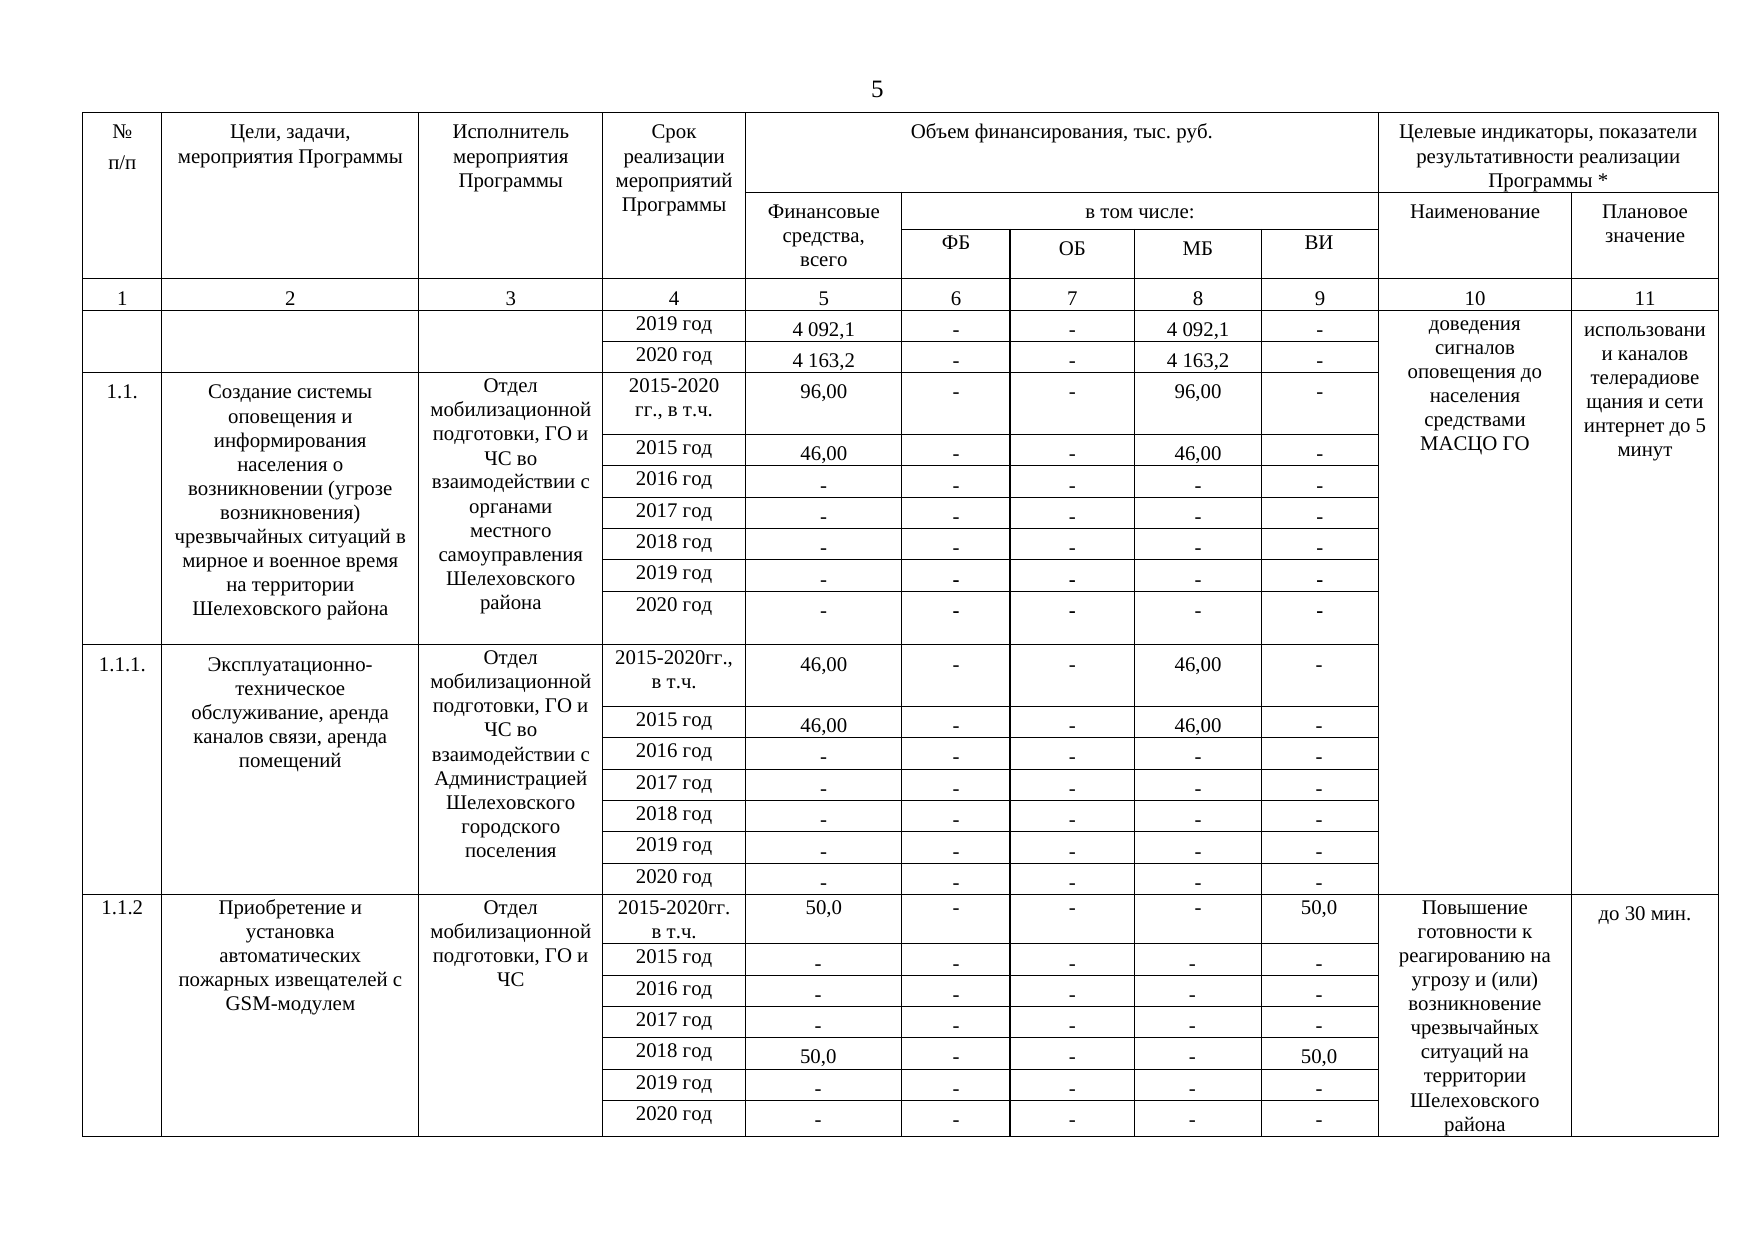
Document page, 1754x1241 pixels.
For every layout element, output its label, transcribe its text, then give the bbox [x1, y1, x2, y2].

table_cell 4 092,1 [1135, 311, 1261, 341]
table_cell - [902, 529, 1009, 559]
table_cell - [1135, 1038, 1261, 1068]
table_cell - [902, 944, 1009, 974]
table_cell 1.1. [83, 373, 161, 644]
table_cell 2017 год [603, 1007, 745, 1037]
table_cell - [1262, 832, 1378, 863]
table_cell - [1011, 592, 1134, 644]
table_cell - [746, 1070, 901, 1100]
table_cell - [902, 1070, 1009, 1100]
table_cell - [1011, 1007, 1134, 1037]
table_cell - [746, 801, 901, 831]
table_cell - [902, 864, 1009, 894]
table_cell Повышение готовности к реагированию на угрозу и (или) возникновение чрезвычайных ситуаций на территории Шелеховского района [1379, 895, 1571, 1136]
table_cell - [1011, 707, 1134, 737]
table_cell ОБ [1011, 230, 1134, 278]
table_cell 50,0 [1262, 895, 1378, 943]
table_cell 46,00 [1135, 707, 1261, 737]
table_cell 10 [1379, 279, 1571, 309]
table_cell - [1262, 560, 1378, 591]
table_cell 2015 год [603, 707, 745, 737]
table_header № п/п [83, 113, 161, 278]
table_cell 1 [83, 279, 161, 309]
table_cell - [1262, 738, 1378, 768]
table_cell 2015-2020гг. в т.ч. [603, 895, 745, 943]
table_cell - [1135, 738, 1261, 768]
table_cell - [1011, 466, 1134, 497]
table_cell - [1262, 770, 1378, 800]
table_cell - [1262, 466, 1378, 497]
table_cell - [1262, 944, 1378, 974]
table_cell Плановое значение [1572, 193, 1718, 278]
table_cell 4 [603, 279, 745, 309]
table_cell 50,0 [746, 1038, 901, 1068]
table_cell 1.1.1. [83, 645, 161, 894]
table_cell - [1135, 976, 1261, 1006]
table_cell - [902, 832, 1009, 863]
table_cell 2020 год [603, 1101, 745, 1136]
table_cell ФБ [902, 230, 1009, 278]
table_cell - [902, 770, 1009, 800]
table_cell Наименование [1379, 193, 1571, 278]
table_cell 2016 год [603, 976, 745, 1006]
table_cell - [902, 342, 1009, 372]
table_cell 5 [746, 279, 901, 309]
table_cell - [1135, 864, 1261, 894]
table_cell 2015-2020гг., в т.ч. [603, 645, 745, 706]
table_cell - [1262, 342, 1378, 372]
table_cell - [746, 976, 901, 1006]
table_cell - [1135, 895, 1261, 943]
table_cell 2019 год [603, 832, 745, 863]
table_cell - [746, 738, 901, 768]
table_header Срок реализации мероприятий Программы [603, 113, 745, 278]
table_cell - [902, 1007, 1009, 1037]
table_cell - [1011, 1070, 1134, 1100]
table_cell 2016 год [603, 738, 745, 768]
table_cell - [1262, 592, 1378, 644]
table_cell - [1011, 498, 1134, 528]
table_cell - [746, 1101, 901, 1136]
table_cell - [746, 466, 901, 497]
table_cell - [902, 435, 1009, 465]
table_cell - [746, 864, 901, 894]
table_cell - [902, 976, 1009, 1006]
table_cell 2019 год [603, 560, 745, 591]
table_cell - [1135, 1101, 1261, 1136]
table_cell - [902, 466, 1009, 497]
table_cell - [1262, 801, 1378, 831]
table_cell - [1011, 832, 1134, 863]
table_cell - [746, 770, 901, 800]
table_cell - [902, 645, 1009, 706]
table_cell - [902, 738, 1009, 768]
table_cell до 30 мин. [1572, 895, 1718, 1136]
table_cell Отдел мобилизационной подготовки, ГО и ЧС во взаимодействии с органами местного самоуправления Шелеховского района [419, 373, 602, 644]
table_cell - [1011, 738, 1134, 768]
table_cell - [902, 801, 1009, 831]
table_cell - [902, 1038, 1009, 1068]
table_cell - [1011, 1101, 1134, 1136]
table_cell - [1262, 498, 1378, 528]
table_cell 2 [162, 279, 418, 309]
table_header Целевые индикаторы, показатели результативности реализации Программы * [1379, 113, 1718, 192]
table_header Цели, задачи, мероприятия Программы [162, 113, 418, 278]
table_cell - [1262, 435, 1378, 465]
table_cell - [1135, 498, 1261, 528]
table_cell - [1262, 1007, 1378, 1037]
table_cell - [1135, 592, 1261, 644]
table_cell - [902, 373, 1009, 434]
table_cell 2015 год [603, 944, 745, 974]
table_cell - [1262, 976, 1378, 1006]
table_cell 2015 год [603, 435, 745, 465]
table_cell - [1262, 373, 1378, 434]
table_cell - [902, 707, 1009, 737]
table_cell - [902, 560, 1009, 591]
table_cell - [1135, 1007, 1261, 1037]
table_cell Отдел мобилизационной подготовки, ГО и ЧС во взаимодействии с Администрацией Шелеховского городского поселения [419, 645, 602, 894]
table_cell Эксплуатационно-техническое обслуживание, аренда каналов связи, аренда помещений [162, 645, 418, 894]
table_cell 2018 год [603, 529, 745, 559]
table_cell - [1262, 311, 1378, 341]
table_cell 2020 год [603, 342, 745, 372]
table_cell - [902, 311, 1009, 341]
table_cell - [902, 895, 1009, 943]
table_cell - [1135, 529, 1261, 559]
table_cell - [1011, 645, 1134, 706]
table_cell 2020 год [603, 592, 745, 644]
table_cell - [1011, 895, 1134, 943]
table_cell - [1011, 342, 1134, 372]
table_cell - [902, 498, 1009, 528]
table_header Объем финансирования, тыс. руб. [746, 113, 1378, 192]
table_cell ВИ [1262, 230, 1378, 278]
table_cell - [1262, 864, 1378, 894]
table_cell - [1262, 645, 1378, 706]
table_cell 4 163,2 [746, 342, 901, 372]
table_cell - [1011, 864, 1134, 894]
table_cell - [1011, 801, 1134, 831]
table_cell 2016 год [603, 466, 745, 497]
table_header Исполнитель мероприятия Программы [419, 113, 602, 278]
table_cell МБ [1135, 230, 1261, 278]
table_cell 9 [1262, 279, 1378, 309]
table_cell Отдел мобилизационной подготовки, ГО и ЧС [419, 895, 602, 1136]
table_cell - [1011, 560, 1134, 591]
table_cell - [1135, 832, 1261, 863]
table_cell 50,0 [746, 895, 901, 943]
table_cell - [746, 944, 901, 974]
table_cell - [1011, 1038, 1134, 1068]
table_cell - [1011, 976, 1134, 1006]
table_cell - [1135, 1070, 1261, 1100]
table_cell 2018 год [603, 1038, 745, 1068]
table_cell Финансовые средства, всего [746, 193, 901, 278]
table_cell 2018 год [603, 801, 745, 831]
table_cell 46,00 [746, 645, 901, 706]
table_cell 2015-2020 гг., в т.ч. [603, 373, 745, 434]
table_cell - [1262, 1101, 1378, 1136]
table_cell 2017 год [603, 498, 745, 528]
table_cell - [1262, 1070, 1378, 1100]
table_cell 46,00 [746, 435, 901, 465]
table_cell 2019 год [603, 311, 745, 341]
table_cell 1.1.2 [83, 895, 161, 1136]
table_cell 96,00 [746, 373, 901, 434]
table_cell - [902, 592, 1009, 644]
table_cell 11 [1572, 279, 1718, 309]
table_cell 6 [902, 279, 1009, 309]
table_cell 3 [419, 279, 602, 309]
table_cell 46,00 [1135, 435, 1261, 465]
table_cell - [1135, 801, 1261, 831]
table_cell 46,00 [746, 707, 901, 737]
table_cell Приобретение и установка автоматических пожарных извещателей с GSM-модулем [162, 895, 418, 1136]
table_cell - [746, 560, 901, 591]
table_cell - [1135, 770, 1261, 800]
table_cell - [746, 592, 901, 644]
table_cell - [746, 498, 901, 528]
table_cell - [1135, 560, 1261, 591]
table_cell 2020 год [603, 864, 745, 894]
table_cell - [1011, 944, 1134, 974]
table_cell - [1135, 944, 1261, 974]
table_cell 50,0 [1262, 1038, 1378, 1068]
table_cell 2019 год [603, 1070, 745, 1100]
table_cell - [1262, 707, 1378, 737]
table_cell 8 [1135, 279, 1261, 309]
table_cell 2017 год [603, 770, 745, 800]
table_cell - [746, 832, 901, 863]
table_cell - [1011, 373, 1134, 434]
table_cell - [1011, 311, 1134, 341]
table_cell - [902, 1101, 1009, 1136]
table_cell - [1135, 466, 1261, 497]
table_cell - [746, 1007, 901, 1037]
table_cell 46,00 [1135, 645, 1261, 706]
table_cell 4 163,2 [1135, 342, 1261, 372]
table_cell - [1262, 529, 1378, 559]
table_cell 7 [1011, 279, 1134, 309]
table_cell - [1011, 435, 1134, 465]
table_cell 4 092,1 [746, 311, 901, 341]
table_cell - [1011, 529, 1134, 559]
table_cell в том числе: [902, 193, 1378, 229]
table_cell Создание системы оповещения и информирования населения о возникновении (угрозе возникновения) чрезвычайных ситуаций в мирное и военное время на территории Шелеховского района [162, 373, 418, 644]
table_cell - [746, 529, 901, 559]
table_cell 96,00 [1135, 373, 1261, 434]
table_cell - [1011, 770, 1134, 800]
